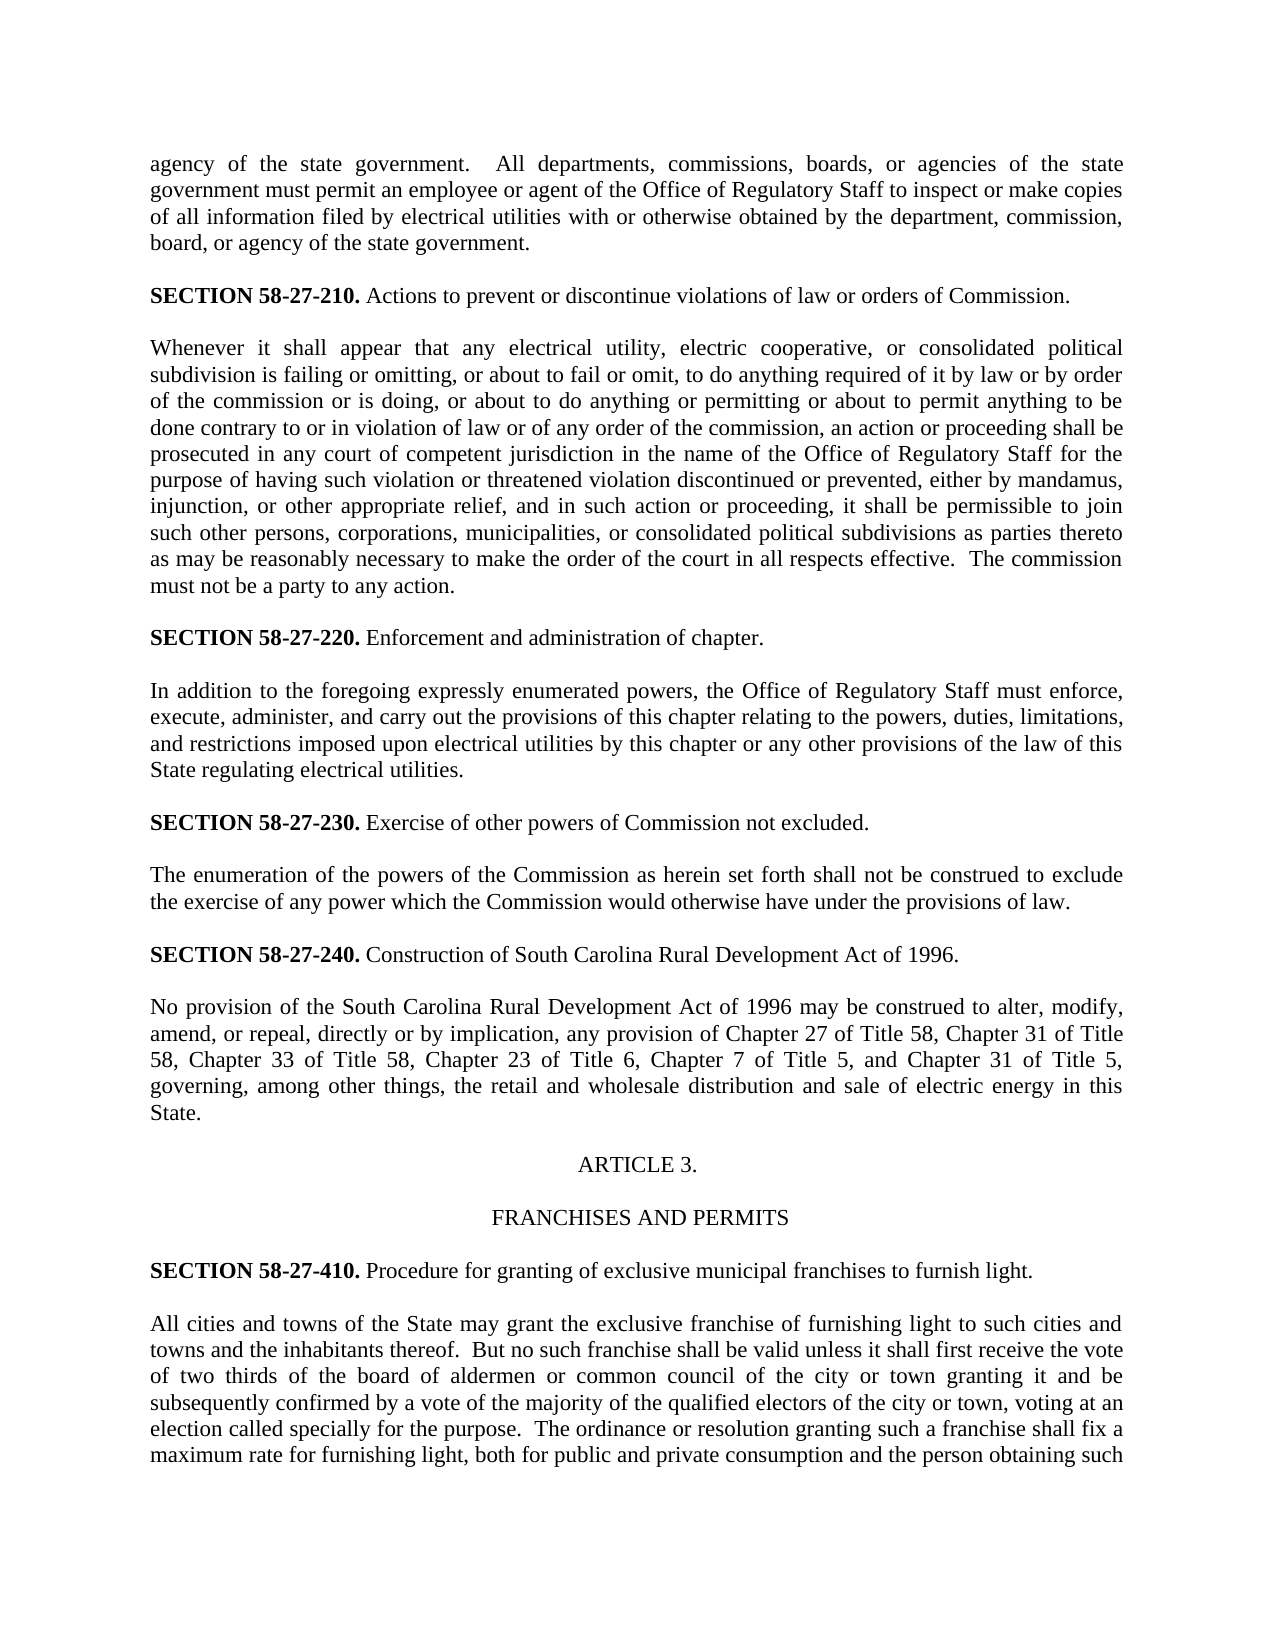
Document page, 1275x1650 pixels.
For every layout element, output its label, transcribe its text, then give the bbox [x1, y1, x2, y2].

text In addition to the foregoing expressly enumerated powers, the Office of Regulatory Staff must enforce, execute, administer, and carry out the provisions of this chapter relating to the powers, duties, limitations, and restrictions imposed upon electrical utilities by this chapter or any other provisions of the law of this State regulating electrical utilities. [150, 677, 1125, 782]
text FRANCHISES AND PERMITS [150, 1204, 1125, 1231]
text Whenever it shall appear that any electrical utility, electric cooperative, or consolidated political subdivision is failing or omitting, or about to fail or omit, to do anything required of it by law or by order of the commission or is doing, or about to do anything or permitting or about to permit anything to be done contrary to or in violation of law or of any order of the commission, an action or proceeding shall be prosecuted in any court of competent jurisdiction in the name of the Office of Regulatory Staff for the purpose of having such violation or threatened violation discontinued or prevented, either by mandamus, injunction, or other appropriate relief, and in such action or proceeding, it shall be permissible to join such other persons, corporations, municipalities, or consolidated political subdivisions as parties thereto as may be reasonably necessary to make the order of the court in all respects effective. The commission must not be a party to any action. [150, 334, 1125, 598]
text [150, 1309, 1125, 1468]
text SECTION 58-27-220. Enforcement and administration of chapter. [150, 624, 1125, 651]
text SECTION 58-27-210. Actions to prevent or discontinue violations of law or orders of Commission. [150, 282, 1125, 308]
text The enumeration of the powers of the Commission as herein set forth shall not be construed to exclude the exercise of any power which the Commission would otherwise have under the provisions of law. [150, 862, 1125, 914]
text SECTION 58-27-240. Construction of South Carolina Rural Development Act of 1996. [150, 941, 1125, 967]
text SECTION 58-27-230. Exercise of other powers of Commission not excluded. [150, 809, 1125, 835]
text SECTION 58-27-410. Procedure for granting of exclusive municipal franchises to furnish light. [150, 1257, 1125, 1283]
text ARTICLE 3. [150, 1151, 1125, 1178]
text No provision of the South Carolina Rural Development Act of 1996 may be construed to alter, modify, amend, or repeal, directly or by implication, any provision of Chapter 27 of Title 58, Chapter 31 of Title 58, Chapter 33 of Title 58, Chapter 23 of Title 6, Chapter 7 of Title 5, and Chapter 31 of Title 5, governing, among other things, the retail and wholesale distribution and sale of electric energy in this State. [150, 993, 1125, 1125]
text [150, 150, 1125, 255]
